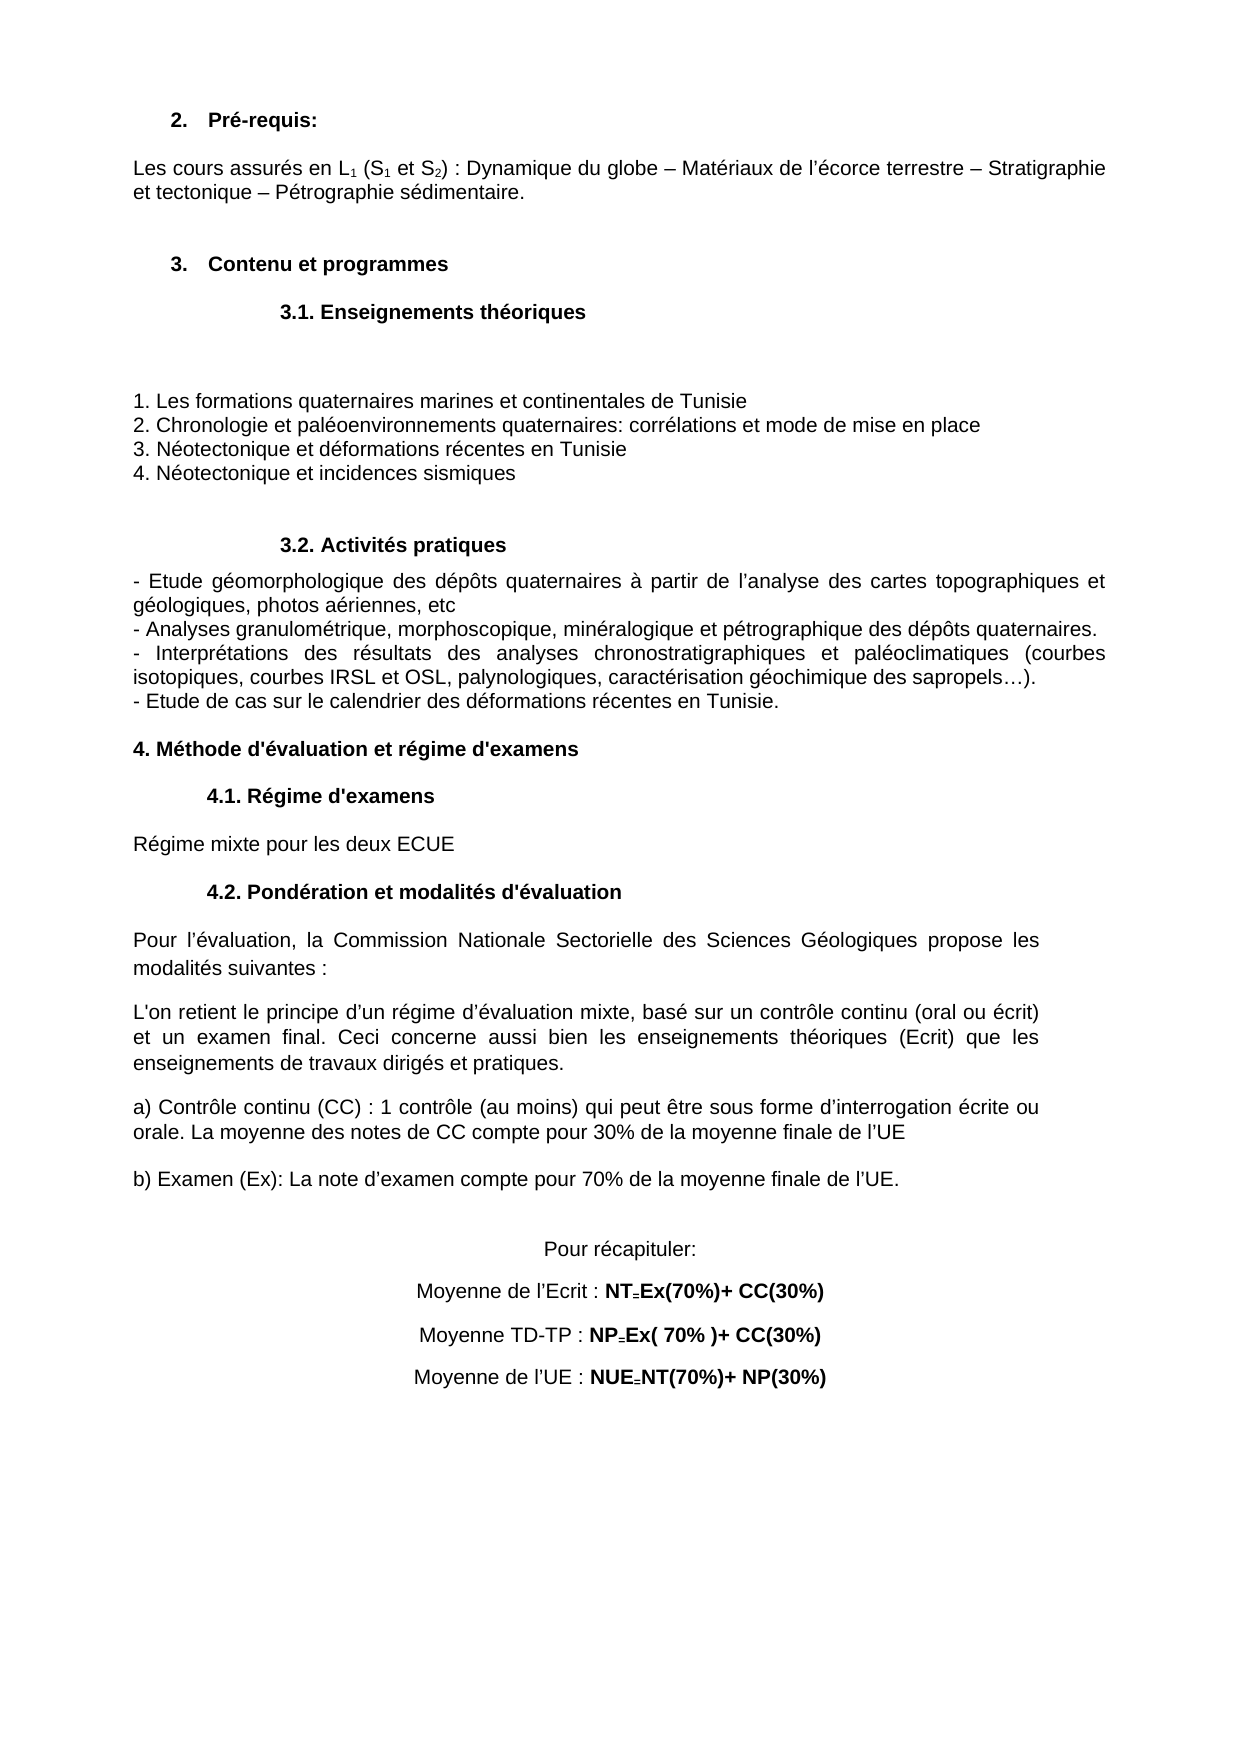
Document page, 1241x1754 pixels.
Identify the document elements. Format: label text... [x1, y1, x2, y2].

list Pré-requis: [170, 108, 1107, 132]
text - Etude géomorphologique des dépôts quaternaires à partir de l’analyse des cartes topographiques et géologiques, photos aériennes, etc [133, 569, 1107, 617]
text 4.1. Régime d'examens [133, 784, 1107, 808]
text 1. Les formations quaternaires marines et continentales de Tunisie [133, 389, 1107, 413]
text b) Examen (Ex): La note d’examen compte pour 70% de la moyenne finale de l’UE. [133, 1167, 1107, 1191]
text Moyenne TD-TP : NP=Ex( 70% )+ CC(30%) [133, 1323, 1107, 1347]
text 3.1. Enseignements théoriques [280, 300, 1107, 324]
text 4. Méthode d'évaluation et régime d'examens [133, 736, 1107, 760]
text Pour récapituler: [133, 1237, 1107, 1261]
text L'on retient le principe d’un régime d’évaluation mixte, basé sur un contrôle continu (oral ou écrit) et un examen final. Ceci concerne aussi bien les enseignements théoriques (Ecrit) que les enseignements de travaux dirigés et pratiques. [133, 999, 1041, 1075]
text a) Contrôle continu (CC) : 1 contrôle (au moins) qui peut être sous forme d’interrogation écrite ou orale. La moyenne des notes de CC compte pour 30% de la moyenne finale de l’UE [133, 1095, 1041, 1144]
text Les cours assurés en L1 (S1 et S2) : Dynamique du globe – Matériaux de l’écorce terrestre – Stratigraphie et tectonique – Pétrographie sédimentaire. [133, 156, 1107, 204]
text Moyenne de l’Ecrit : NT=Ex(70%)+ CC(30%) [133, 1282, 1107, 1302]
text - Analyses granulométrique, morphoscopique, minéralogique et pétrographique des dépôts quaternaires. [133, 617, 1107, 641]
text 2. Chronologie et paléoenvironnements quaternaires: corrélations et mode de mise en place [133, 413, 1107, 437]
list Activités pratiques [280, 533, 1107, 557]
text Pour l’évaluation, la Commission Nationale Sectorielle des Sciences Géologiques propose les modalités suivantes : [133, 928, 1041, 979]
text - Interprétations des résultats des analyses chronostratigraphiques et paléoclimatiques (courbes isotopiques, courbes IRSL et OSL, palynologiques, caractérisation géochimique des sapropels…). [133, 641, 1107, 688]
list Contenu et programmes [170, 252, 1107, 276]
text 4. Néotectonique et incidences sismiques [133, 461, 1107, 484]
text Régime mixte pour les deux ECUE [133, 832, 1107, 856]
text Moyenne de l’UE : NUE=NT(70%)+ NP(30%) [133, 1365, 1107, 1389]
text 3. Néotectonique et déformations récentes en Tunisie [133, 437, 1107, 461]
text - Etude de cas sur le calendrier des déformations récentes en Tunisie. [133, 688, 1107, 712]
text 4.2. Pondération et modalités d'évaluation [133, 880, 1107, 904]
